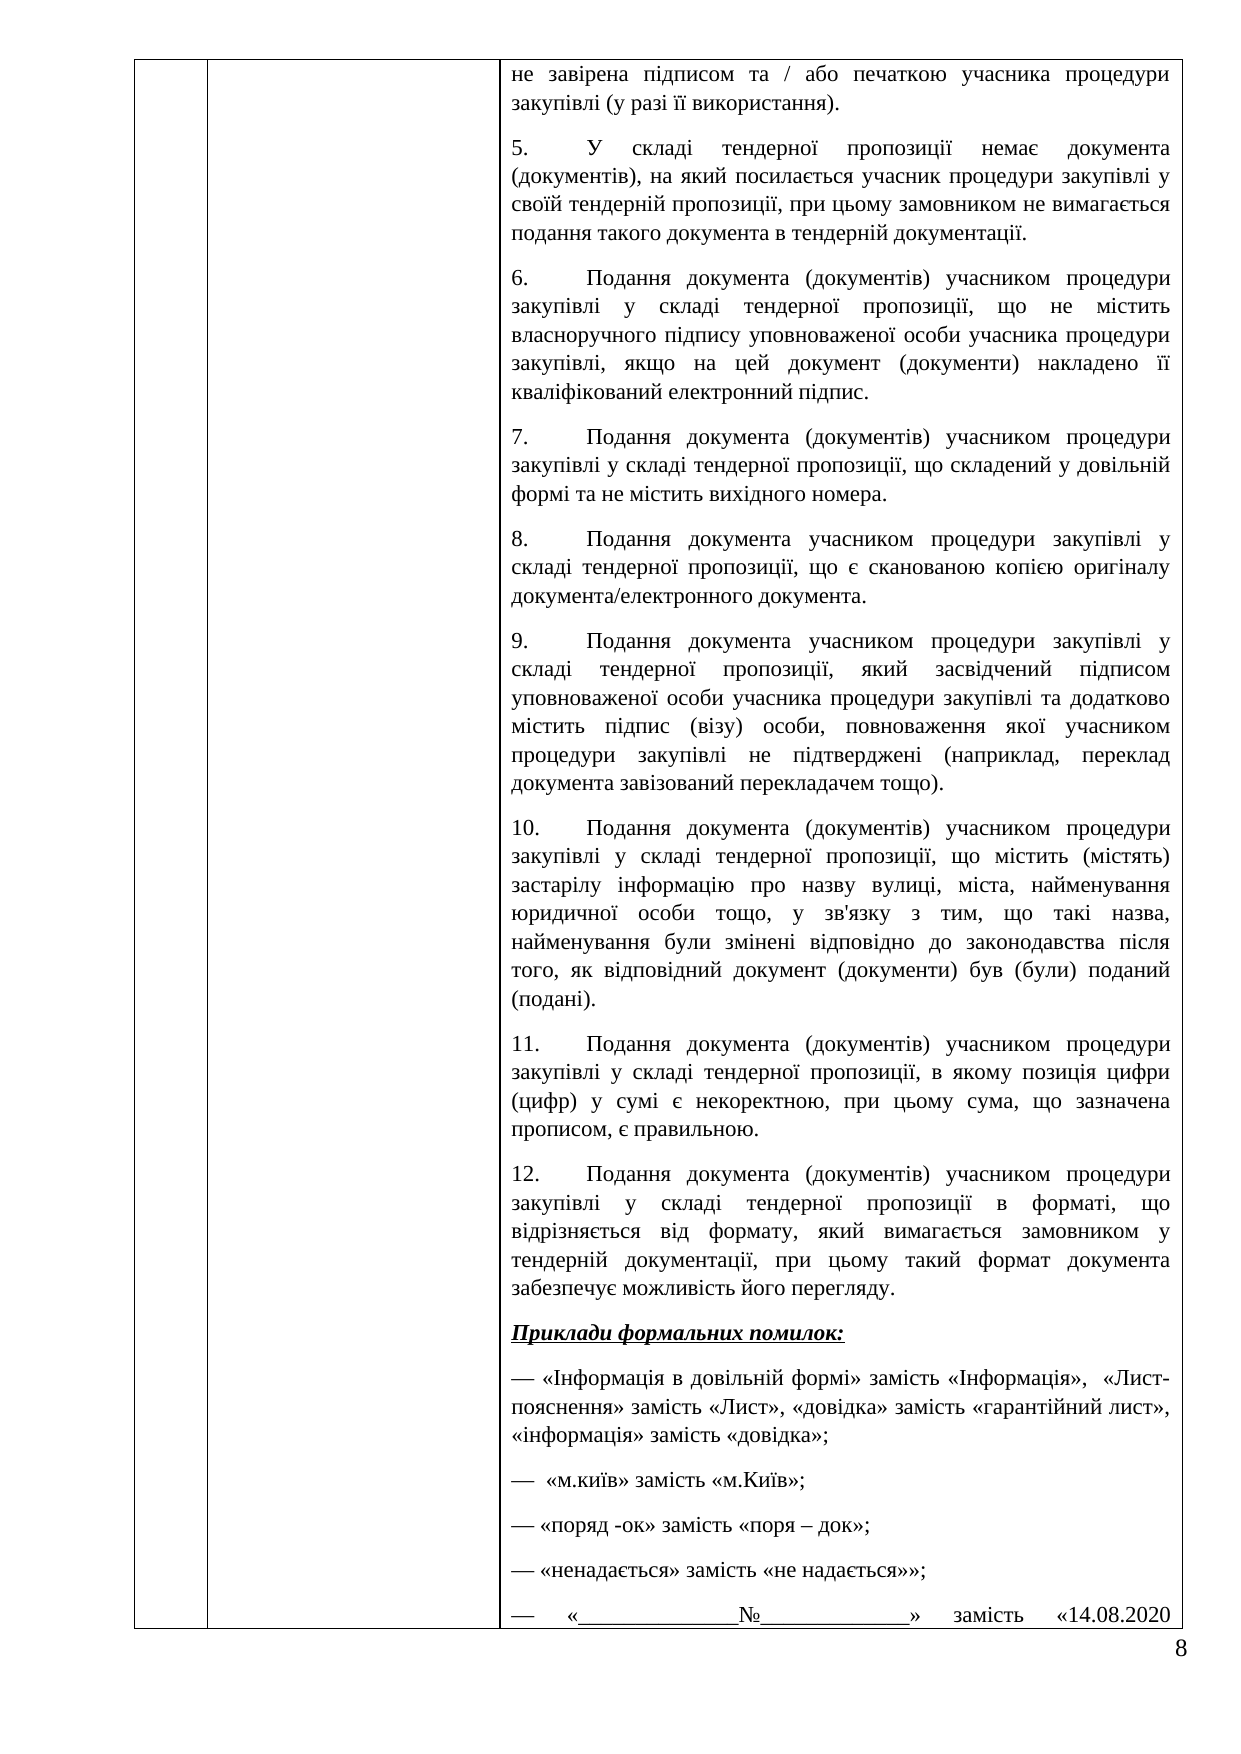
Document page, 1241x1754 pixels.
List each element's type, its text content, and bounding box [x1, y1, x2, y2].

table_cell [208, 60, 499, 1628]
table_cell 1 [135, 60, 207, 1628]
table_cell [501, 60, 1182, 1628]
